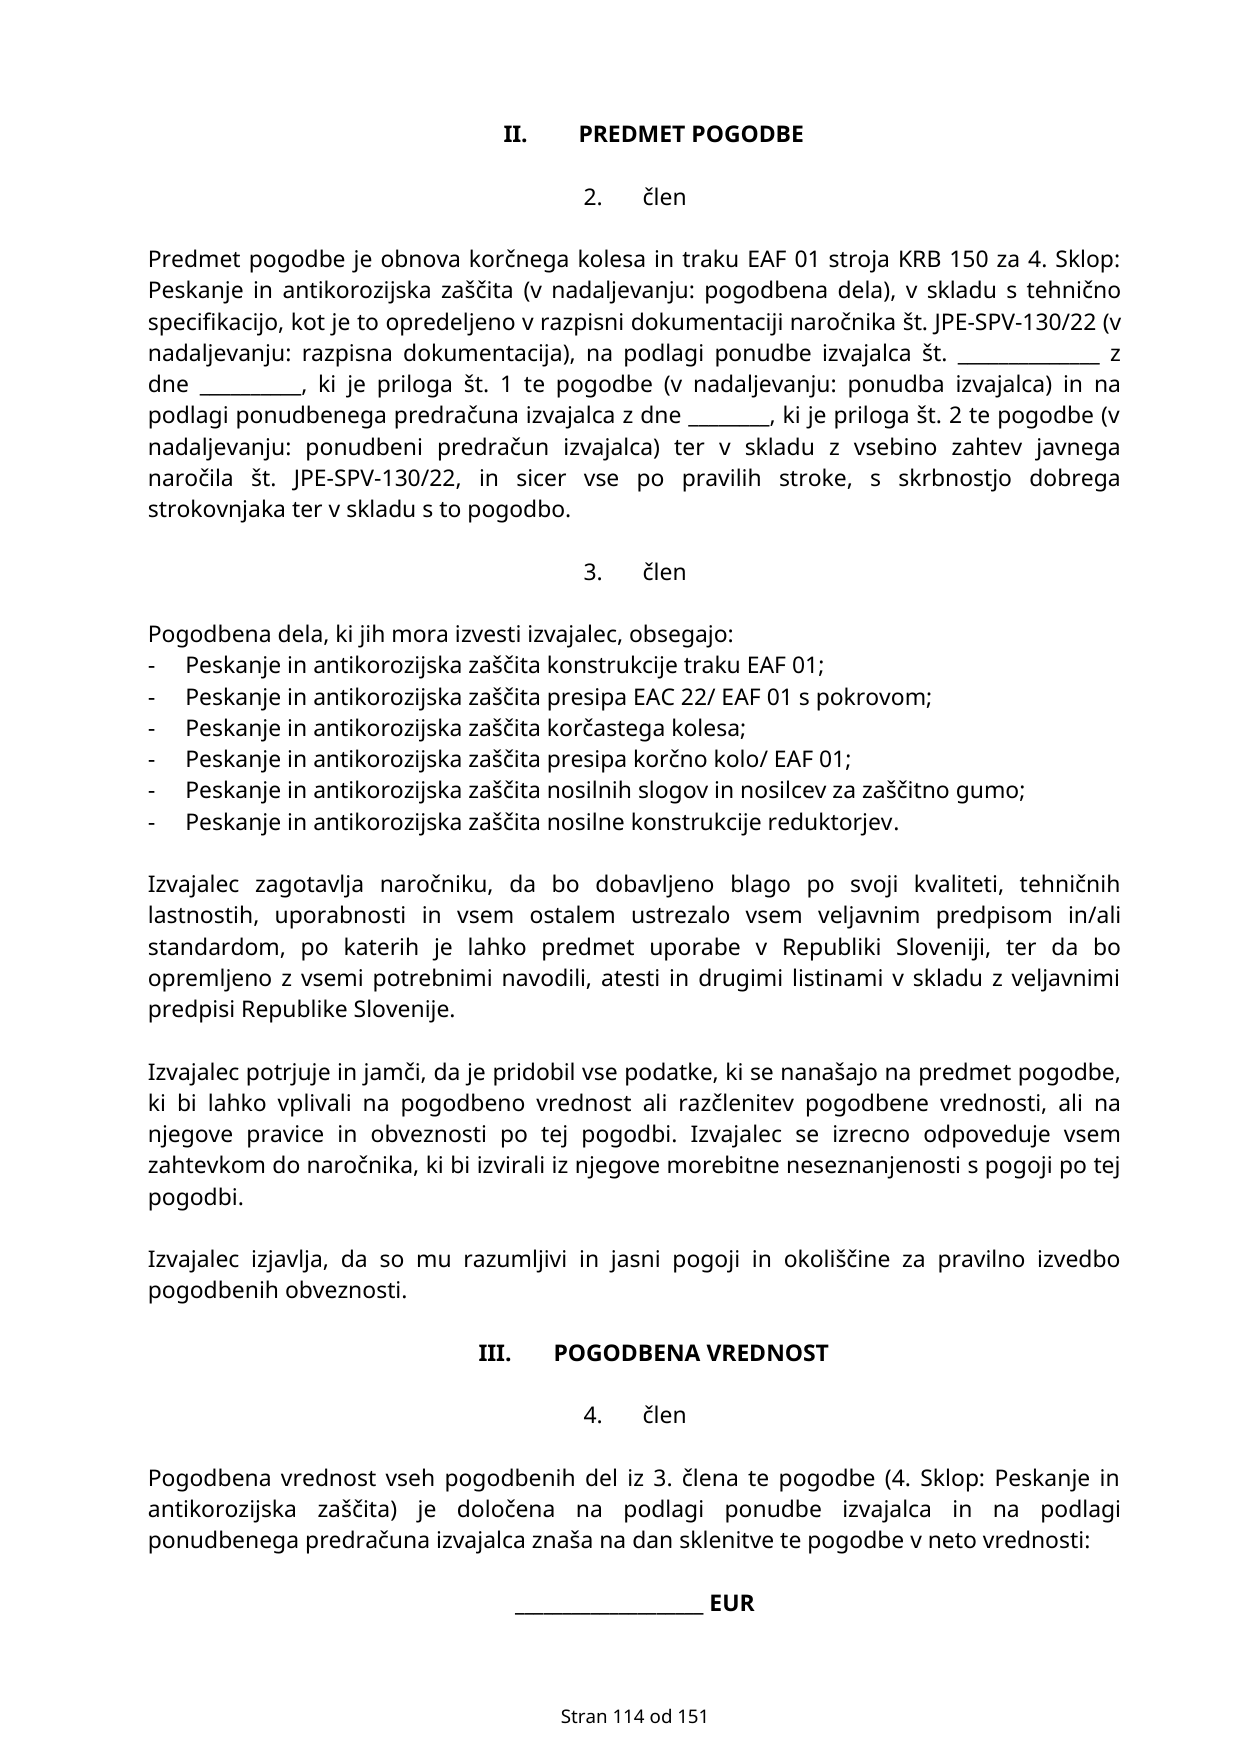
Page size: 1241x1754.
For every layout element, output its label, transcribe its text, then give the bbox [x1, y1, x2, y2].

list Izvajalec potrjuje in jamči, da je pridobil vse podatke, ki se nanašajo na predmet pogodbe, ki bi lahko vplivali na pogodbeno vrednost ali razčlenitev pogodbene vrednosti, ali na njegove pravice in obveznosti po tej pogodbi. Izvajalec se izrecno odpoveduje vsem zahtevkom do naročnika, ki bi izvirali iz njegove morebitne neseznanjenosti s pogoji po tej pogodbi. [148, 1056, 1122, 1212]
list Pogodbena vrednost vseh pogodbenih del iz 3. člena te pogodbe (4. Sklop: Peskanje in antikorozijska zaščita) je določena na podlagi ponudbe izvajalca in na podlagi ponudbenega predračuna izvajalca znaša na dan sklenitve te pogodbe v neto vrednosti: [148, 1462, 1122, 1556]
text Pogodbena dela, ki jih mora izvesti izvajalec, obsegajo: [148, 618, 1122, 649]
list člen [148, 181, 1122, 212]
list POGODBENA VREDNOST [185, 1337, 1122, 1368]
list Peskanje in antikorozijska zaščita nosilnih slogov in nosilcev za zaščitno gumo; [148, 774, 1122, 806]
list člen [148, 1399, 1122, 1431]
text Izvajalec zagotavlja naročniku, da bo dobavljeno blago po svoji kvaliteti, tehničnih lastnostih, uporabnosti in vsem ostalem ustrezalo vsem veljavnim predpisom in/ali standardom, po katerih je lahko predmet uporabe v Republiki Sloveniji, ter da bo opremljeno z vsemi potrebnimi navodili, atesti in drugimi listinami v skladu z veljavnimi predpisi Republike Slovenije. [148, 868, 1122, 1024]
list PREDMET POGODBE [185, 118, 1122, 149]
text Predmet pogodbe je obnova korčnega kolesa in traku EAF 01 stroja KRB 150 za 4. Sklop: Peskanje in antikorozijska zaščita (v nadaljevanju: pogodbena dela), v skladu s tehnično specifikacijo, kot je to opredeljeno v razpisni dokumentaciji naročnika št. JPE-SPV-130/22 (v nadaljevanju: razpisna dokumentacija), na podlagi ponudbe izvajalca št. ______________ z dne __________, ki je priloga št. 1 te pogodbe (v nadaljevanju: ponudba izvajalca) in na podlagi ponudbenega predračuna izvajalca z dne ________, ki je priloga št. 2 te pogodbe (v nadaljevanju: ponudbeni predračun izvajalca) ter v skladu z vsebino zahtev javnega naročila št. JPE-SPV-130/22, in sicer vse po pravilih stroke, s skrbnostjo dobrega strokovnjaka ter v skladu s to pogodbo. [148, 243, 1122, 524]
list Peskanje in antikorozijska zaščita nosilne konstrukcije reduktorjev. [148, 806, 1122, 837]
list Peskanje in antikorozijska zaščita presipa EAC 22/ EAF 01 s pokrovom; [148, 681, 1122, 712]
list Peskanje in antikorozijska zaščita presipa korčno kolo/ EAF 01; [148, 743, 1122, 774]
list Peskanje in antikorozijska zaščita konstrukcije traku EAF 01; [148, 649, 1122, 681]
list člen [148, 556, 1122, 587]
text Izvajalec izjavlja, da so mu razumljivi in jasni pogoji in okoliščine za pravilno izvedbo pogodbenih obveznosti. [148, 1243, 1122, 1306]
list Peskanje in antikorozijska zaščita korčastega kolesa; [148, 712, 1122, 743]
list ____________________ EUR [148, 1587, 1122, 1618]
